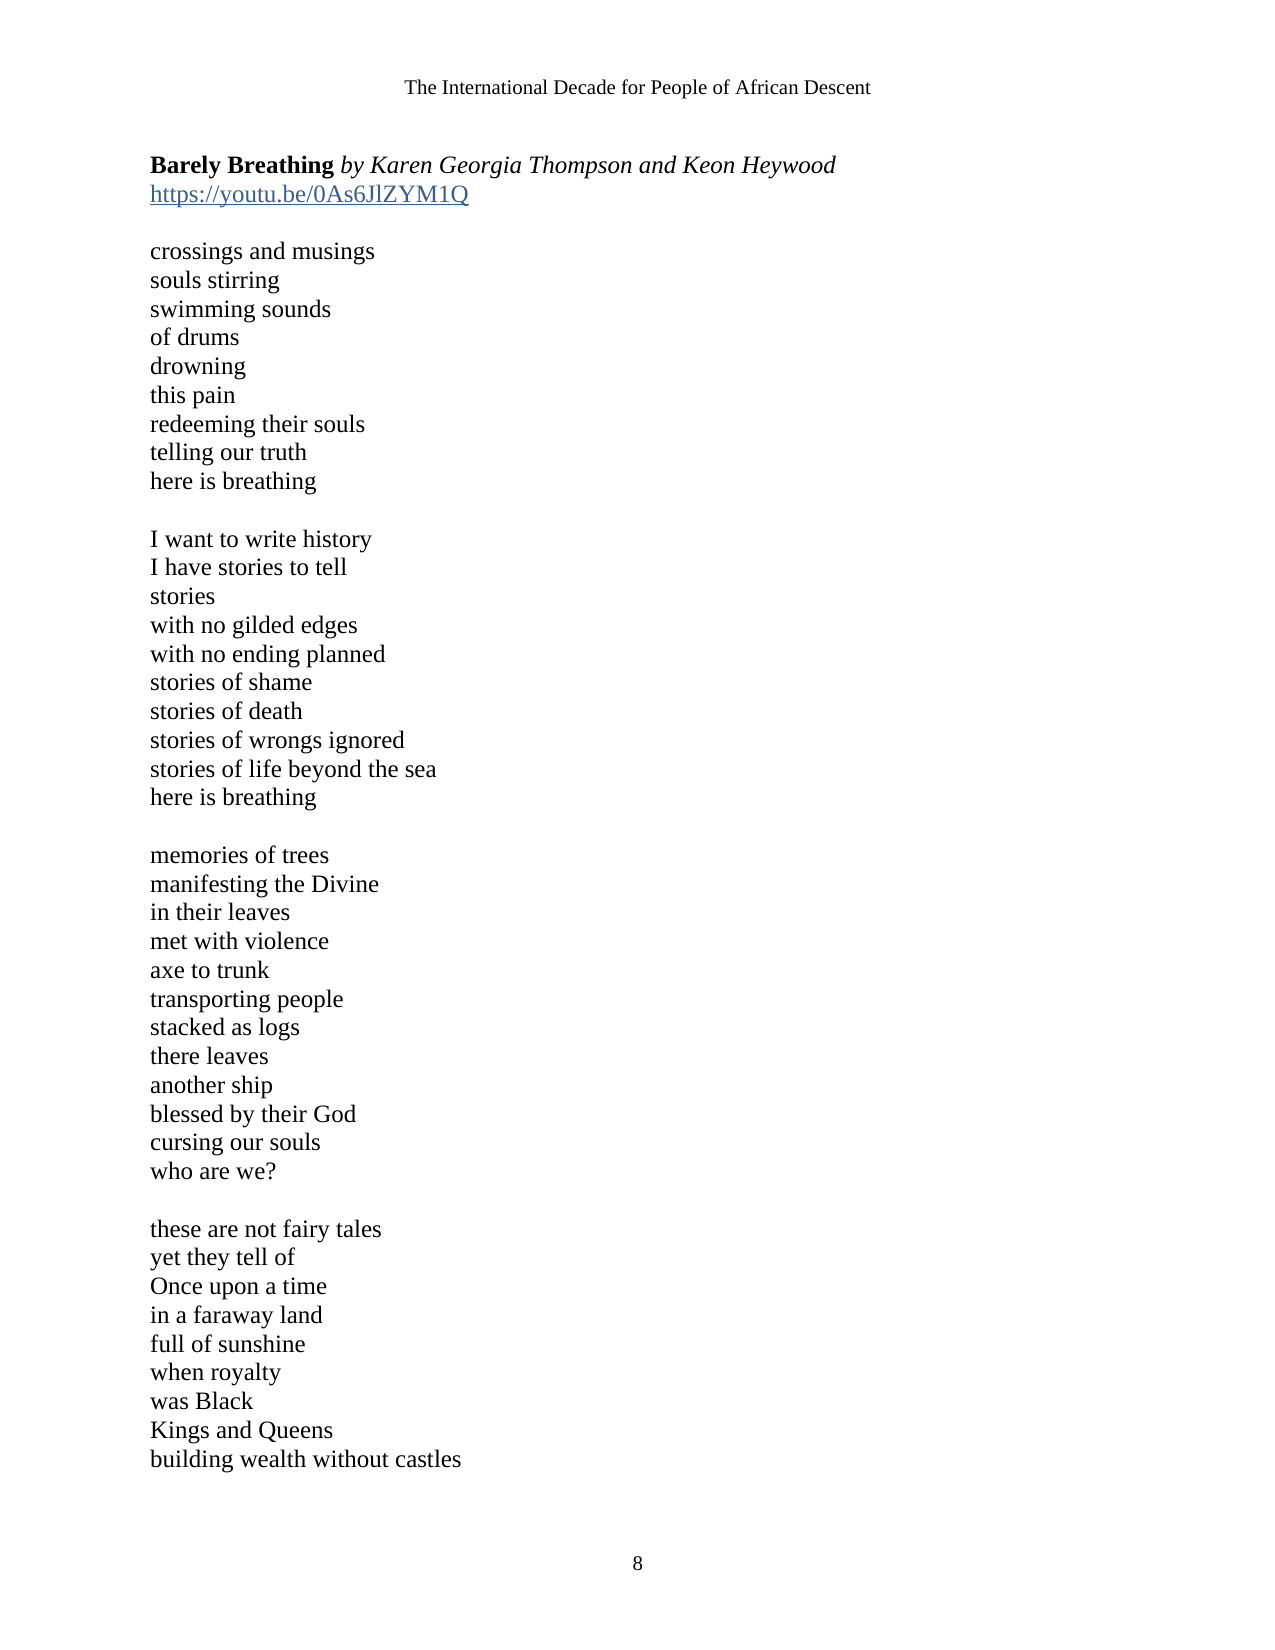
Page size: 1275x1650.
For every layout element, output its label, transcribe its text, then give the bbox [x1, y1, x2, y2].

text crossings and musings souls stirring swimming sounds of drums drowning this pain redeeming their souls telling our truth here is breathing [150, 236, 1125, 495]
text Barely Breathing by Karen Georgia Thompson and Keon Heywood [150, 150, 1125, 179]
text I want to write history I have stories to tell stories with no gilded edges with no ending planned stories of shame stories of death stories of wrongs ignored stories of life beyond the sea here is breathing [150, 524, 1125, 811]
text https://youtu.be/0As6JlZYM1Q [150, 179, 1125, 207]
text memories of trees manifesting the Divine in their leaves met with violence axe to trunk transporting people stacked as logs there leaves another ship blessed by their God cursing our souls who are we? [150, 840, 1125, 1185]
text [150, 1214, 1125, 1472]
